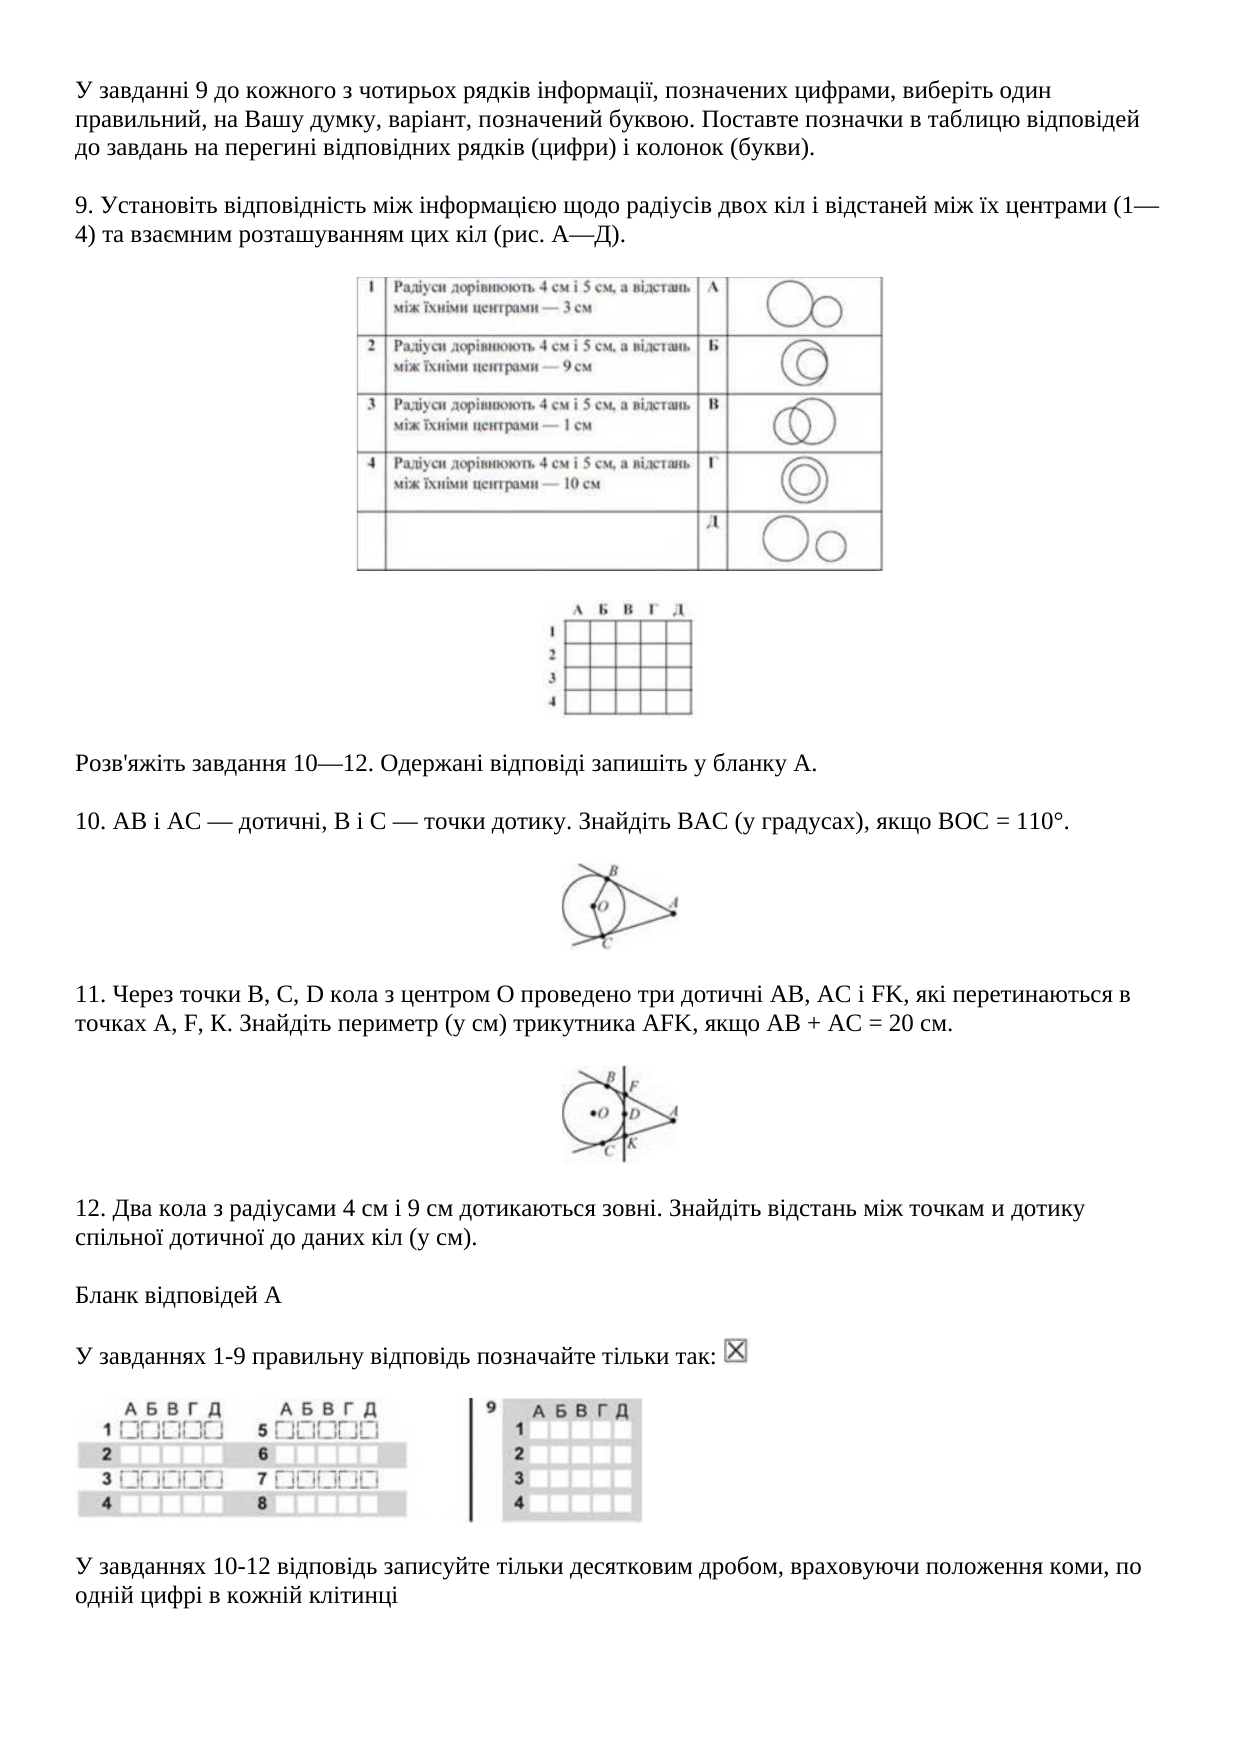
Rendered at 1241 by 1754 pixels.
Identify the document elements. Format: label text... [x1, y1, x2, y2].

picture [356, 277, 884, 571]
text Бланк відповідей А [75, 1280, 1165, 1308]
text 10. АВ і АС — дотичні, В і С — точки дотику. Знайдіть ВАС (у градусах), якщо ВОС = 110°. [75, 806, 1165, 834]
text У завданнях 10-12 відповідь записуйте тільки десятковим дробом, враховуючи положення коми, по одній цифрі в кожній клітинці [75, 1551, 1165, 1609]
text 12. Два кола з радіусами 4 см і 9 см дотикаються зовні. Знайдіть відстань між точкам и дотику спільної дотичної до даних кіл (у см). [75, 1193, 1165, 1251]
text Розв'яжіть завдання 10—12. Одержані відповіді запишіть у бланку А. [75, 748, 1165, 777]
text У завданнях 1-9 правильну відповідь позначайте тільки так: [75, 1338, 1165, 1370]
picture [542, 600, 698, 719]
picture [561, 863, 679, 950]
text У завданні 9 до кожного з чотирьох рядків інформації, позначених цифрами, виберіть один правильний, на Вашу думку, варіант, позначений буквою. Поставте позначки в таблицю відповідей до завдань на перегині відповідних рядків (цифри) і колонок (букви). [75, 75, 1165, 161]
picture [723, 1337, 750, 1365]
picture [75, 1398, 643, 1523]
text 11. Через точки В, С, D кола з центром О проведено три дотичні АВ, АС і FK, які перетинаються в точках A, F, К. Знайдіть периметр (у см) трикутника AFK, якщо АВ + АС = 20 см. [75, 979, 1165, 1036]
text 9. Установіть відповідність між інформацією щодо радіусів двох кіл і відстаней між їх центрами (1—4) та взаємним розташуванням цих кіл (рис. А—Д). [75, 190, 1165, 248]
picture [561, 1065, 679, 1164]
